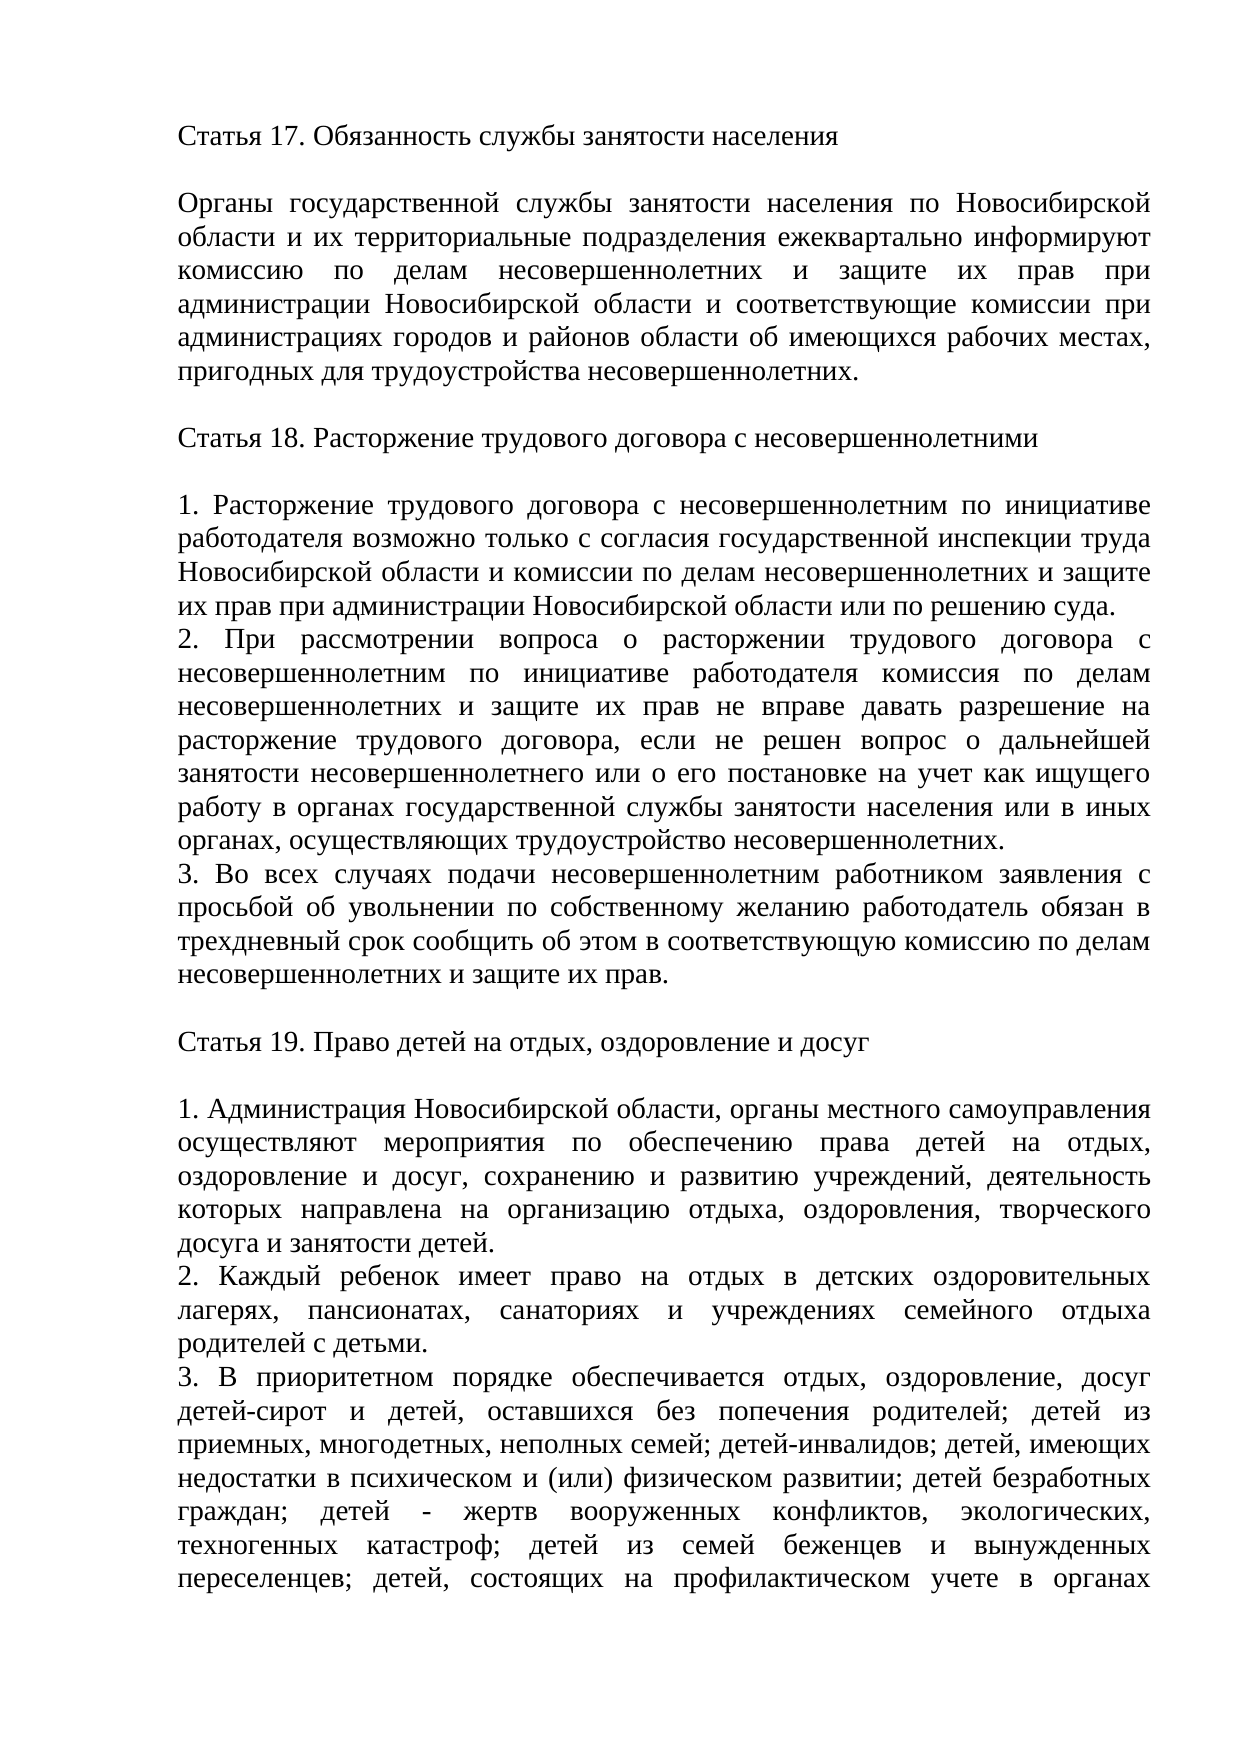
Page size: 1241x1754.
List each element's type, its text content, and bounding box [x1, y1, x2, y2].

text 2. При рассмотрении вопроса о расторжении трудового договора с несовершеннолетним по инициативе работодателя комиссия по делам несовершеннолетних и защите их прав не вправе давать разрешение на расторжение трудового договора, если не решен вопрос о дальнейшей занятости несовершеннолетнего или о его постановке на учет как ищущего работу в органах государственной службы занятости населения или в иных органах, осуществляющих трудоустройство несовершеннолетних. [177, 621, 1152, 856]
text 1. Расторжение трудового договора с несовершеннолетним по инициативе работодателя возможно только с согласия государственной инспекции труда Новосибирской области и комиссии по делам несовершеннолетних и защите их прав при администрации Новосибирской области или по решению суда. [177, 453, 1152, 621]
text 2. Каждый ребенок имеет право на отдых в детских оздоровительных лагерях, пансионатах, санаториях и учреждениях семейного отдыха родителей с детьми. [177, 1258, 1152, 1359]
text Статья 18. Расторжение трудового договора с несовершеннолетними [177, 420, 1152, 453]
text Органы государственной службы занятости населения по Новосибирской области и их территориальные подразделения ежеквартально информируют комиссию по делам несовершеннолетних и защите их прав при администрации Новосибирской области и соответствующие комиссии при администрациях городов и районов области об имеющихся рабочих местах, пригодных для трудоустройства несовершеннолетних. [177, 152, 1152, 386]
text 3. Во всех случаях подачи несовершеннолетним работником заявления с просьбой об увольнении по собственному желанию работодатель обязан в трехдневный срок сообщить об этом в соответствующую комиссию по делам несовершеннолетних и защите их прав. [177, 856, 1152, 990]
text 1. Администрация Новосибирской области, органы местного самоуправления осуществляют мероприятия по обеспечению права детей на отдых, оздоровление и досуг, сохранению и развитию учреждений, деятельность которых направлена на организацию отдыха, оздоровления, творческого досуга и занятости детей. [177, 1057, 1152, 1258]
text Статья 17. Обязанность службы занятости населения [177, 118, 1152, 152]
text Статья 19. Право детей на отдых, оздоровление и досуг [177, 1024, 1152, 1057]
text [177, 1359, 1152, 1594]
